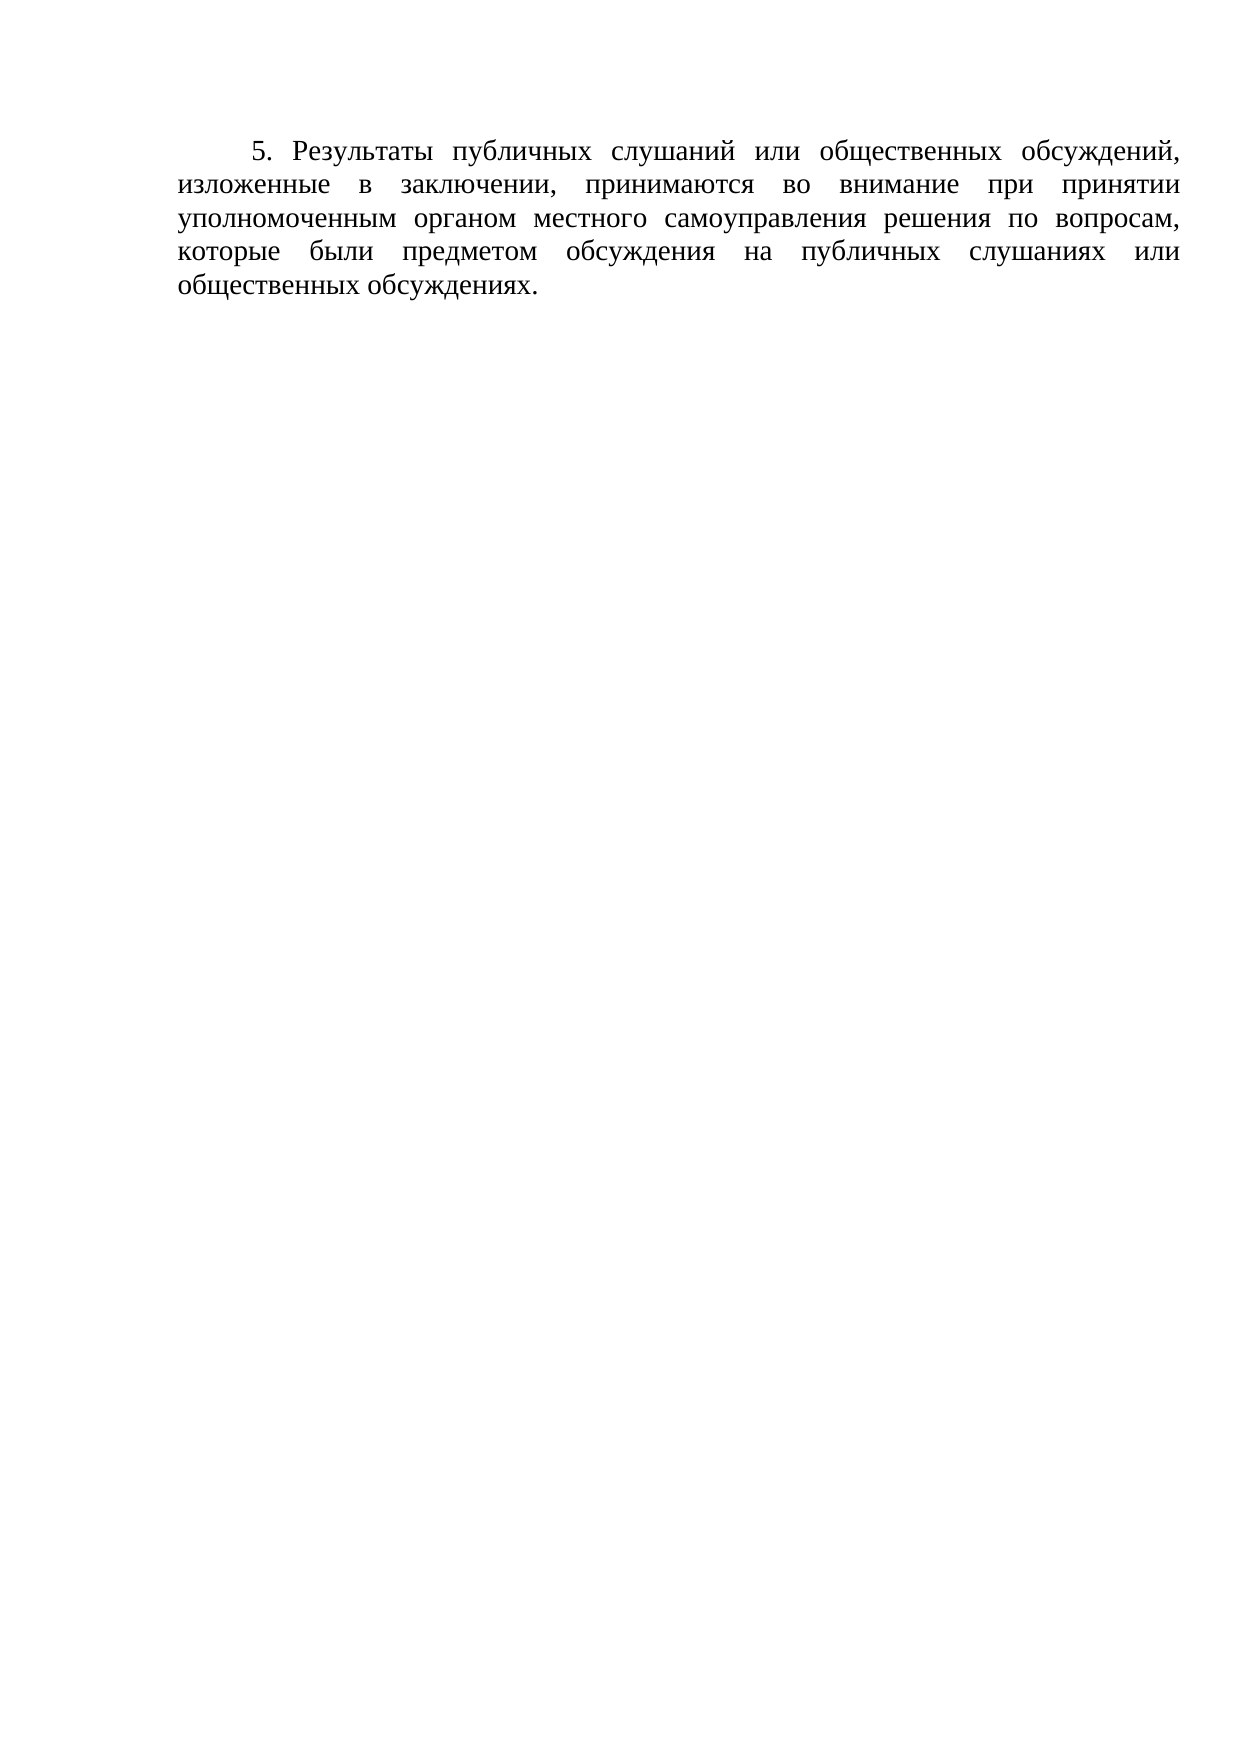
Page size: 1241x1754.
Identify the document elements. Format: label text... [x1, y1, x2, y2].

text 5. Результаты публичных слушаний или общественных обсуждений, изложенные в заключении, принимаются во внимание при принятии уполномоченным органом местного самоуправления решения по вопросам, которые были предметом обсуждения на публичных слушаниях или общественных обсуждениях. [177, 133, 1181, 301]
